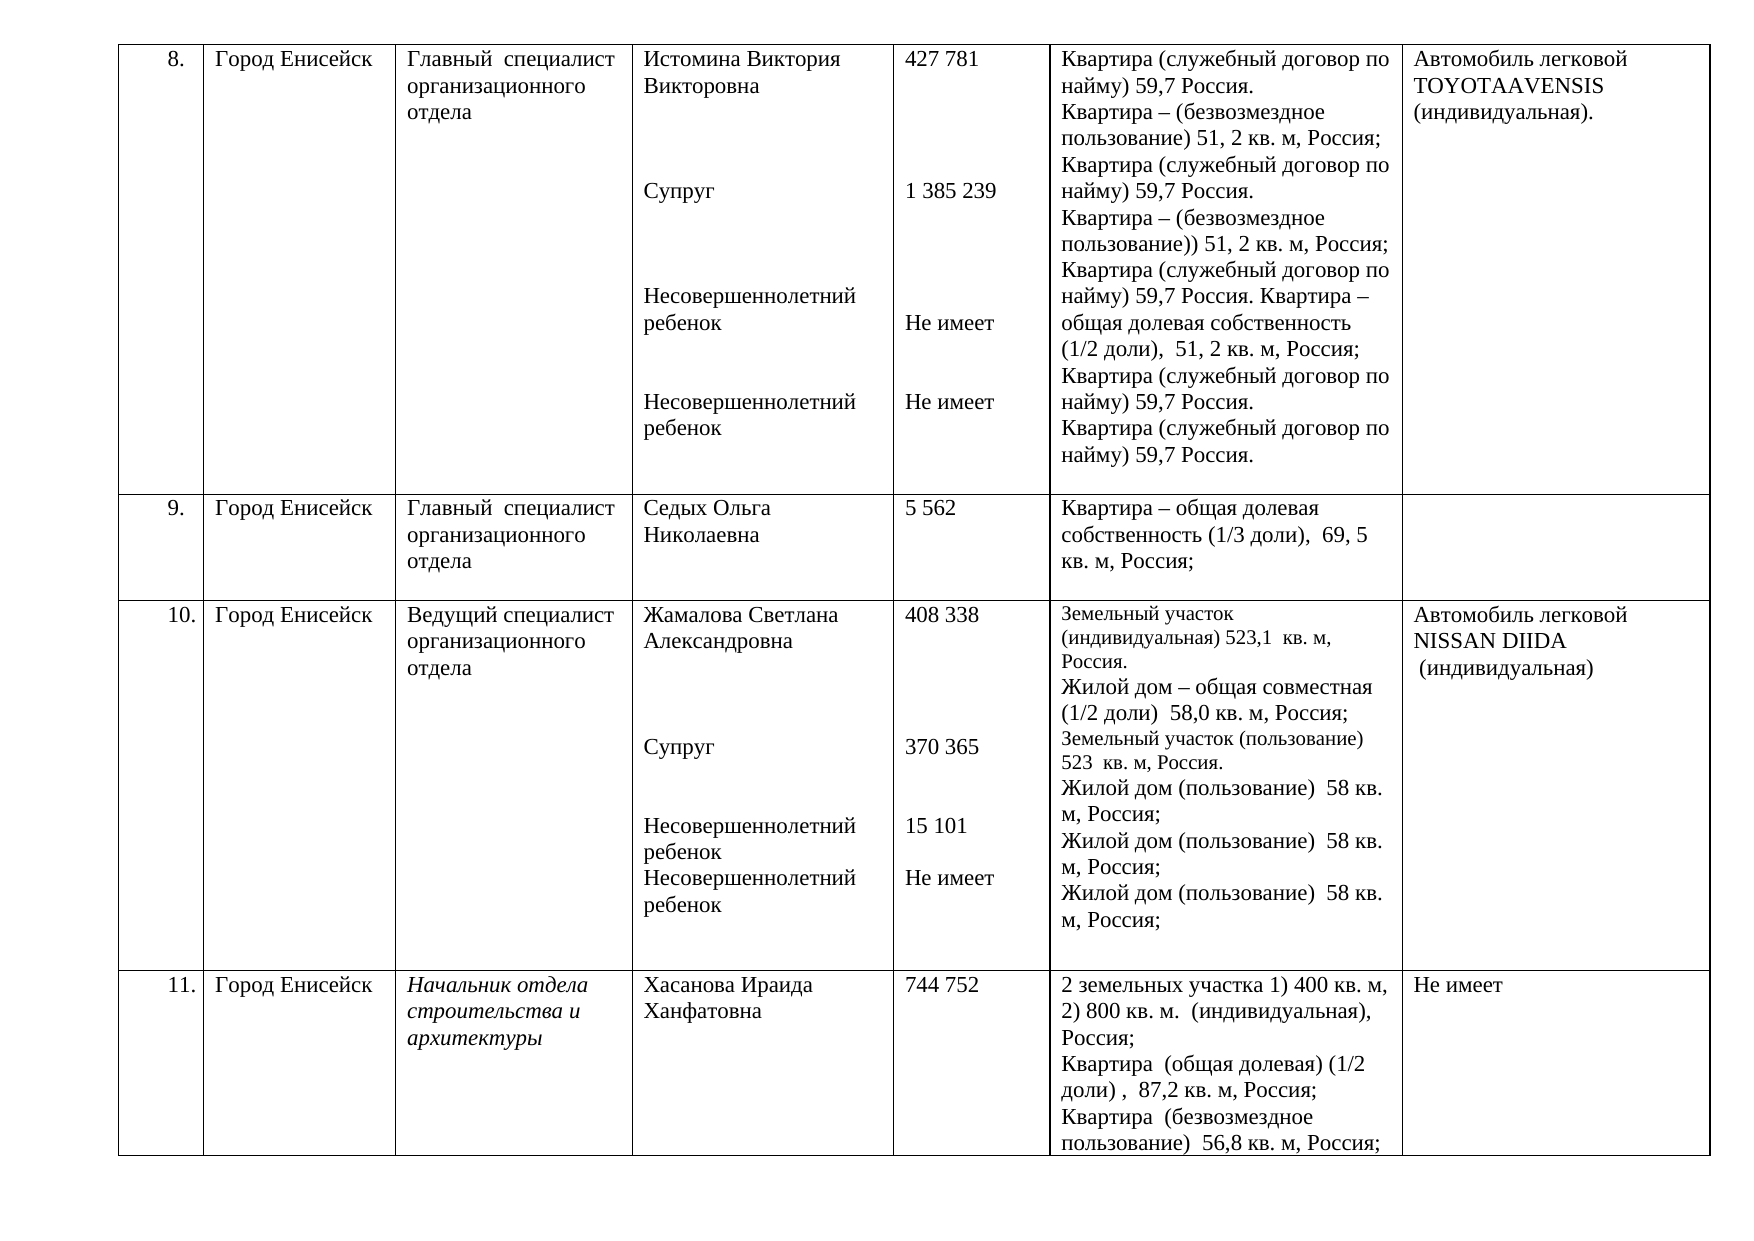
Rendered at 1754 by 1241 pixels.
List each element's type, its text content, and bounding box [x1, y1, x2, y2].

table_cell Истомина Виктория Викторовна Супруг Несовершеннолетний ребенок Несовершеннолетний ребенок [633, 45, 893, 493]
table_cell Город Енисейск [204, 601, 395, 970]
table_cell [119, 495, 203, 600]
table_cell Земельный участок (индивидуальная) 523,1 кв. м, Россия. Жилой дом – общая совместная (1/2 доли) 58,0 кв. м, Россия; Земельный участок (пользование) 523 кв. м, Россия. Жилой дом (пользование) 58 кв. м, Россия; Жилой дом (пользование) 58 кв. м, Россия; Жилой дом (пользование) 58 кв. м, Россия; [1051, 601, 1402, 970]
table_cell [119, 971, 203, 1155]
table_cell [119, 45, 203, 493]
table_cell Квартира (служебный договор по найму) 59,7 Россия. Квартира – (безвозмездное пользование) 51, 2 кв. м, Россия; Квартира (служебный договор по найму) 59,7 Россия. Квартира – (безвозмездное пользование)) 51, 2 кв. м, Россия; Квартира (служебный договор по найму) 59,7 Россия. Квартира – общая долевая собственность (1/2 доли), 51, 2 кв. м, Россия; Квартира (служебный договор по найму) 59,7 Россия. Квартира (служебный договор по найму) 59,7 Россия. [1051, 45, 1402, 493]
table_cell Город Енисейск [204, 495, 395, 600]
table_cell 5 562 [894, 495, 1049, 600]
table_cell Город Енисейск [204, 45, 395, 493]
table_cell Автомобиль легковой NISSAN DIIDA (индивидуальная) [1403, 601, 1709, 970]
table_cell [396, 971, 632, 1155]
table_cell 744 752 726 260 [894, 971, 1049, 1155]
table_cell Квартира – общая долевая собственность (1/3 доли), 69, 5 кв. м, Россия; [1051, 495, 1402, 600]
table_cell Главный специалист организационного отдела [396, 45, 632, 493]
table_cell Главный специалист организационного отдела [396, 495, 632, 600]
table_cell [1403, 971, 1709, 1155]
table_cell [119, 601, 203, 970]
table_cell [633, 971, 893, 1155]
table_cell 408 338 370 365 15 101 Не имеет [894, 601, 1049, 970]
table_cell 427 781 1 385 239 Не имеет Не имеет [894, 45, 1049, 493]
table_cell Жамалова Светлана Александровна Супруг Несовершеннолетний ребенок Несовершеннолетний ребенок [633, 601, 893, 970]
table_cell [1403, 495, 1709, 600]
table_cell Седых Ольга Николаевна [633, 495, 893, 600]
table_cell Ведущий специалист организационного отдела [396, 601, 632, 970]
table_cell Автомобиль легковой TOYOTAAVENSIS (индивидуальная). [1403, 45, 1709, 493]
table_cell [1051, 971, 1402, 1155]
table_cell Город Енисейск [204, 971, 395, 1155]
